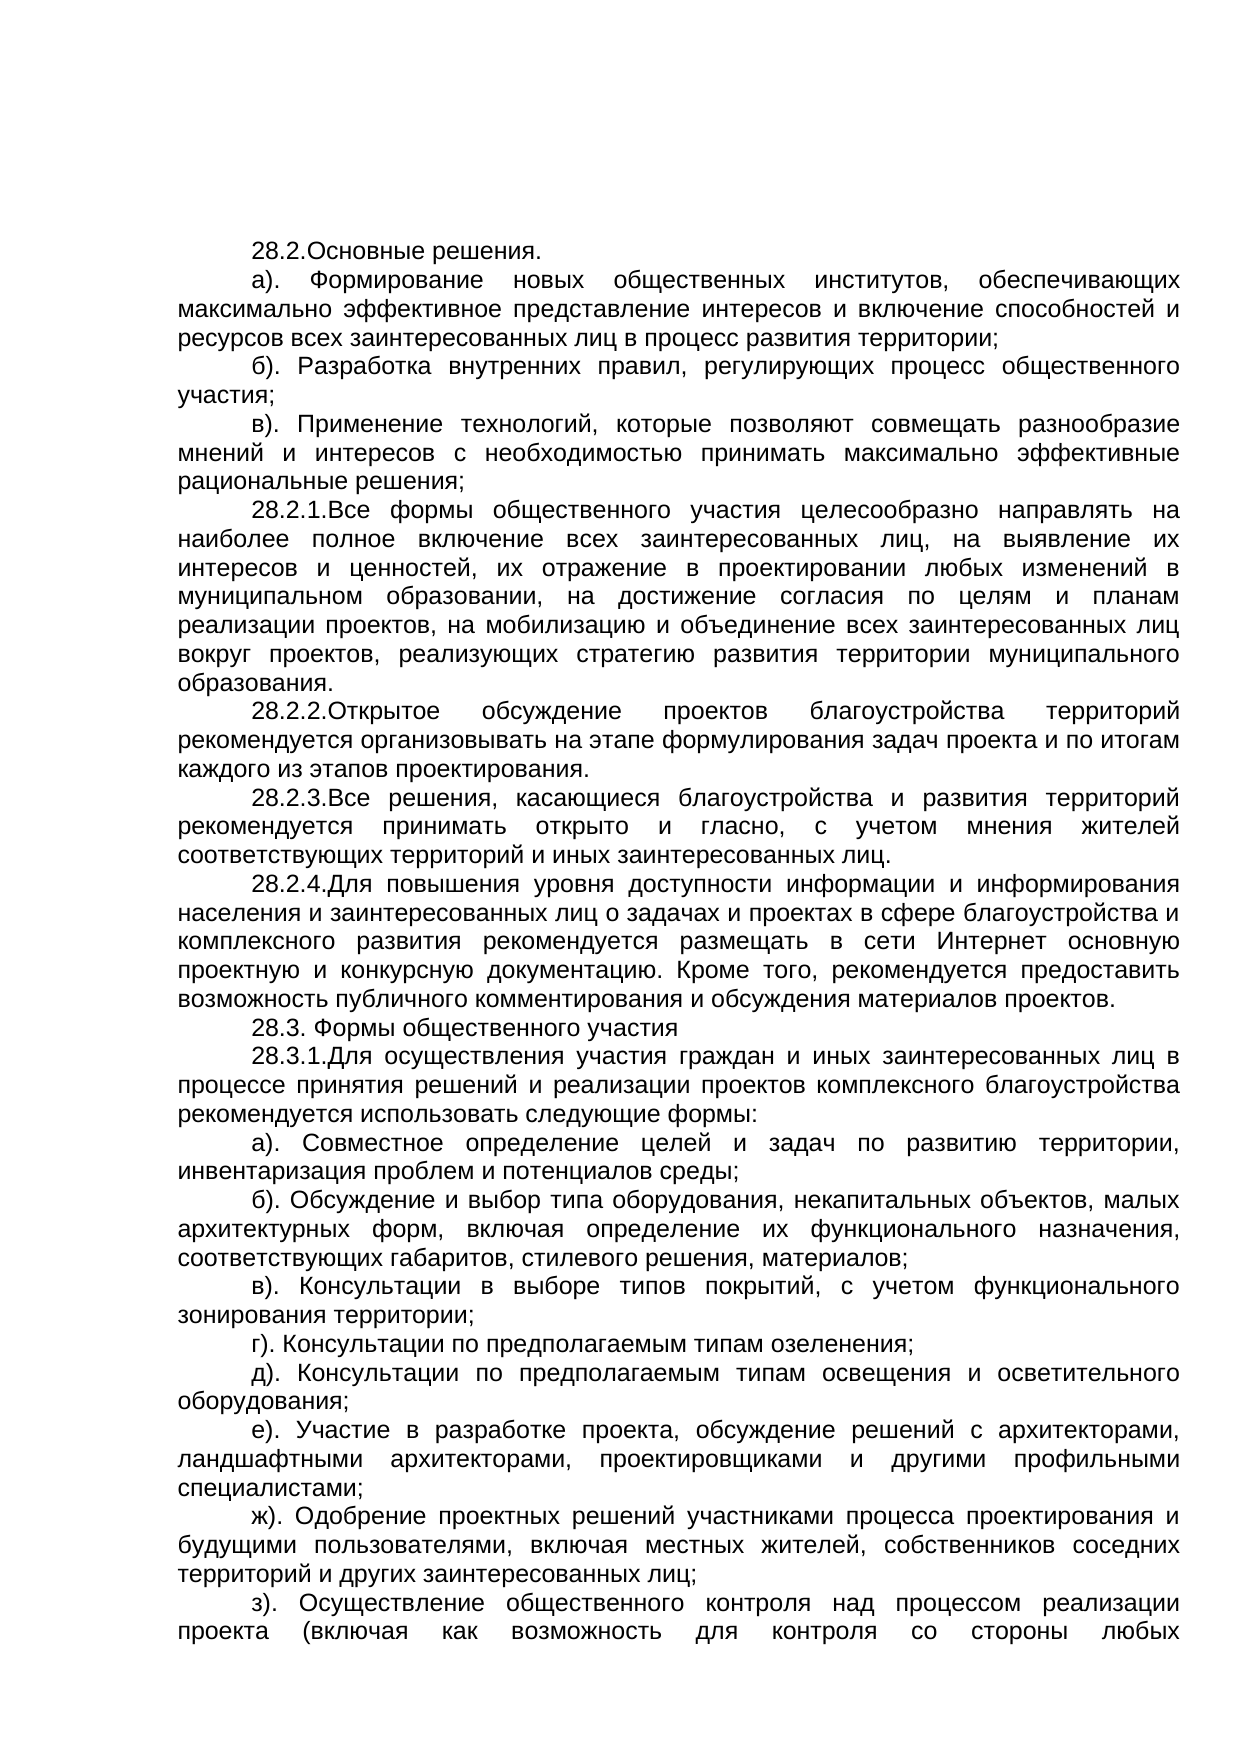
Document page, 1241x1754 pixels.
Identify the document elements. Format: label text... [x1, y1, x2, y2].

text 28.2.1.Все формы общественного участия целесообразно направлять на наиболее полное включение всех заинтересованных лиц, на выявление их интересов и ценностей, их отражение в проектировании любых изменений в муниципальном образовании, на достижение согласия по целям и планам реализации проектов, на мобилизацию и объединение всех заинтересованных лиц вокруг проектов, реализующих стратегию развития территории муниципального образования. [177, 495, 1181, 696]
text б). Разработка внутренних правил, регулирующих процесс общественного участия; [177, 351, 1181, 409]
text 28.3.1.Для осуществления участия граждан и иных заинтересованных лиц в процессе принятия решений и реализации проектов комплексного благоустройства рекомендуется использовать следующие формы: [177, 1041, 1181, 1127]
text д). Консультации по предполагаемым типам освещения и осветительного оборудования; [177, 1357, 1181, 1415]
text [177, 1587, 1181, 1645]
text ж). Одобрение проектных решений участниками процесса проектирования и будущими пользователями, включая местных жителей, собственников соседних территорий и других заинтересованных лиц; [177, 1501, 1181, 1587]
text в). Консультации в выборе типов покрытий, с учетом функционального зонирования территории; [177, 1271, 1181, 1329]
text 28.3. Формы общественного участия [177, 1012, 1181, 1041]
text а). Совместное определение целей и задач по развитию территории, инвентаризация проблем и потенциалов среды; [177, 1127, 1181, 1185]
text в). Применение технологий, которые позволяют совмещать разнообразие мнений и интересов с необходимостью принимать максимально эффективные рациональные решения; [177, 409, 1181, 495]
text 28.2.3.Все решения, касающиеся благоустройства и развития территорий рекомендуется принимать открыто и гласно, с учетом мнения жителей соответствующих территорий и иных заинтересованных лиц. [177, 782, 1181, 869]
text е). Участие в разработке проекта, обсуждение решений с архитекторами, ландшафтными архитекторами, проектировщиками и другими профильными специалистами; [177, 1415, 1181, 1501]
text 28.2.Основные решения. [177, 236, 1181, 265]
text г). Консультации по предполагаемым типам озеленения; [177, 1329, 1181, 1357]
text б). Обсуждение и выбор типа оборудования, некапитальных объектов, малых архитектурных форм, включая определение их функционального назначения, соответствующих габаритов, стилевого решения, материалов; [177, 1185, 1181, 1271]
text 28.2.4.Для повышения уровня доступности информации и информирования населения и заинтересованных лиц о задачах и проектах в сфере благоустройства и комплексного развития рекомендуется размещать в сети Интернет основную проектную и конкурсную документацию. Кроме того, рекомендуется предоставить возможность публичного комментирования и обсуждения материалов проектов. [177, 869, 1181, 1012]
text а). Формирование новых общественных институтов, обеспечивающих максимально эффективное представление интересов и включение способностей и ресурсов всех заинтересованных лиц в процесс развития территории; [177, 265, 1181, 351]
text 28.2.2.Открытое обсуждение проектов благоустройства территорий рекомендуется организовывать на этапе формулирования задач проекта и по итогам каждого из этапов проектирования. [177, 696, 1181, 782]
